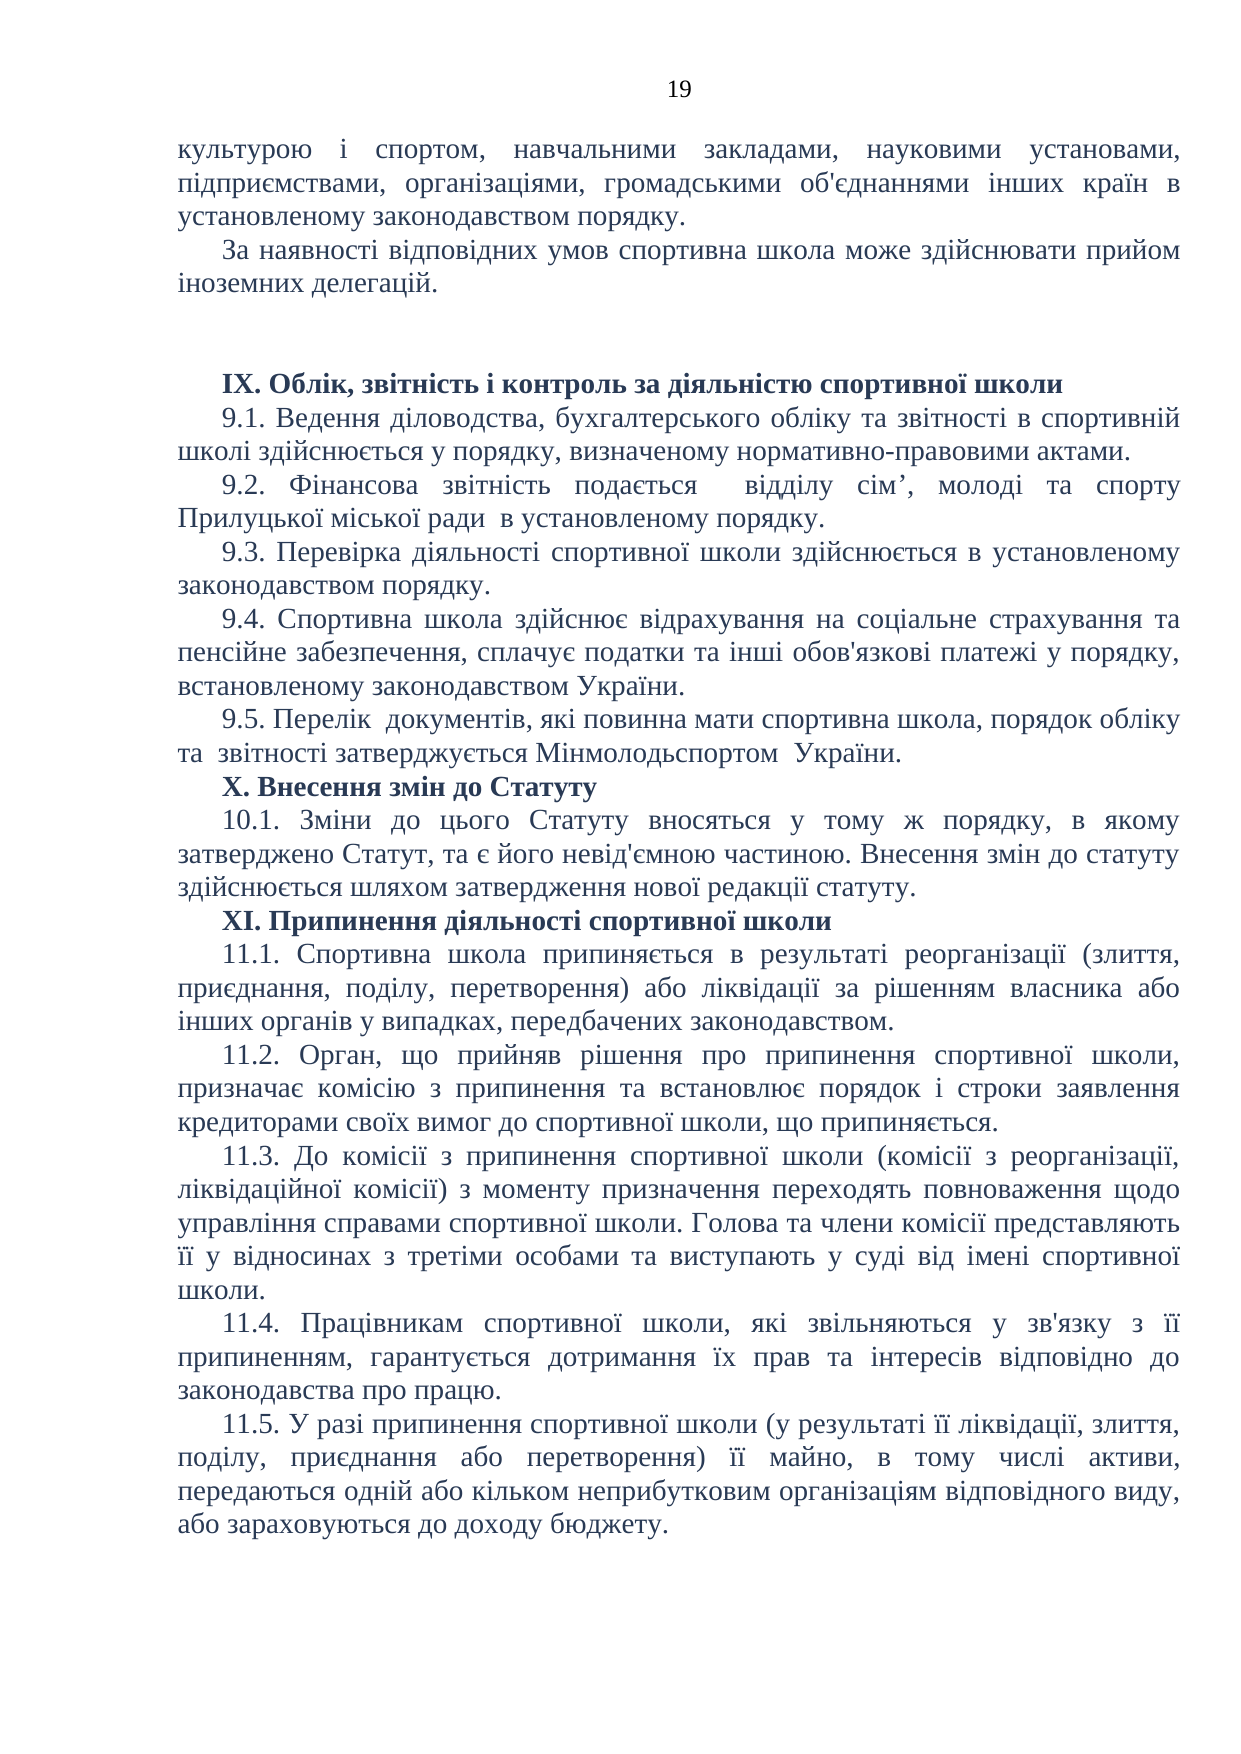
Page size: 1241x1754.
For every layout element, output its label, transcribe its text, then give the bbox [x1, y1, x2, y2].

text 11.5. У разі припинення спортивної школи (у результаті її ліквідації, злиття, поділу, приєднання або перетворення) її майно, в тому числі активи, передаються одній або кільком неприбутковим організаціям відповідного виду, або зараховуються до доходу бюджету. [177, 1406, 1181, 1540]
text 9.5. Перелік документів, які повинна мати спортивна школа, порядок обліку та звітності затверджується Мінмолодьспортом України. [177, 702, 1181, 769]
text 9.1. Ведення діловодства, бухгалтерського обліку та звітності в спортивній школі здійснюється у порядку, визначеному нормативно-правовими актами. [177, 400, 1181, 467]
text XI. Припинення діяльності спортивної школи [177, 903, 1181, 936]
text 9.4. Спортивна школа здійснює відрахування на соціальне страхування та пенсійне забезпечення, сплачує податки та інші обов'язкові платежі у порядку, встановленому законодавством України. [177, 601, 1181, 702]
text X. Внесення змін до Статуту [177, 769, 1181, 802]
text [177, 131, 1181, 232]
text 11.4. Працівникам спортивної школи, які звільняються у зв'язку з її припиненням, гарантується дотримання їх прав та інтересів відповідно до законодавства про працю. [177, 1305, 1181, 1406]
text За наявності відповідних умов спортивна школа може здійснювати прийом іноземних делегацій. [177, 232, 1181, 299]
text 9.3. Перевірка діяльності спортивної школи здійснюється в установленому законодавством порядку. [177, 534, 1181, 601]
text 11.1. Спортивна школа припиняється в результаті реорганізації (злиття, приєднання, поділу, перетворення) або ліквідації за рішенням власника або інших органів у випадках, передбачених законодавством. [177, 936, 1181, 1037]
text IX. Облік, звітність і контроль за діяльністю спортивної школи [177, 366, 1181, 400]
text 10.1. Зміни до цього Статуту вносяться у тому ж порядку, в якому затверджено Статут, та є його невід'ємною частиною. Внесення змін до статуту здійснюється шляхом затвердження нової редакції статуту. [177, 802, 1181, 903]
text 11.2. Орган, що прийняв рішення про припинення спортивної школи, призначає комісію з припинення та встановлює порядок і строки заявлення кредиторами своїх вимог до спортивної школи, що припиняється. [177, 1037, 1181, 1138]
text 11.3. До комісії з припинення спортивної школи (комісії з реорганізації, ліквідаційної комісії) з моменту призначення переходять повноваження щодо управління справами спортивної школи. Голова та члени комісії представляють її у відносинах з третіми особами та виступають у суді від імені спортивної школи. [177, 1138, 1181, 1305]
text 9.2. Фінансова звітність подається відділу сім’, молоді та спорту Прилуцької міської ради в установленому порядку. [177, 467, 1181, 534]
